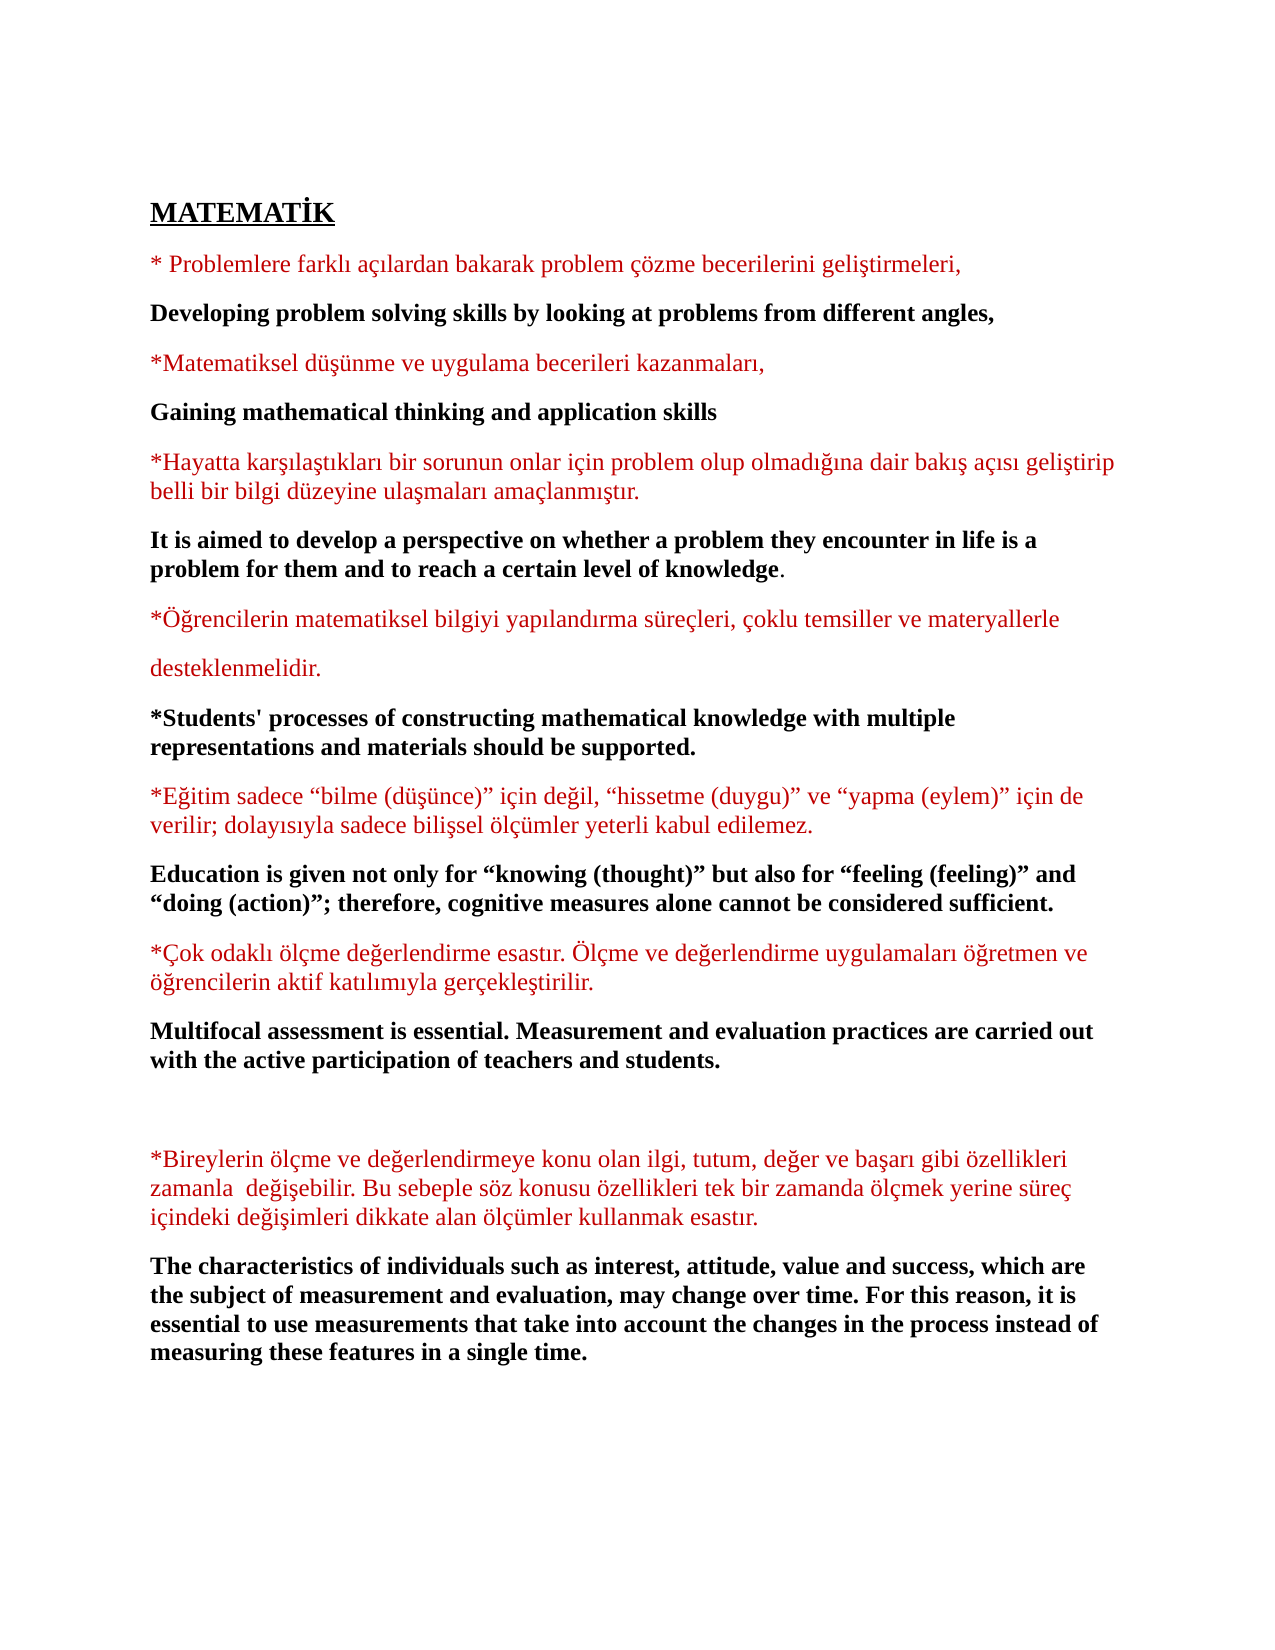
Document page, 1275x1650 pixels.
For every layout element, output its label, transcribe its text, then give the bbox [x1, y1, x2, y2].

text *Hayatta karşılaştıkları bir sorunun onlar için problem olup olmadığına dair bakış açısı geliştirip belli bir bilgi düzeyine ulaşmaları amaçlanmıştır. [150, 447, 1125, 505]
text Developing problem solving skills by looking at problems from different angles, [150, 299, 1125, 327]
text * Problemlere farklı açılardan bakarak problem çözme becerilerini geliştirmeleri, [150, 249, 1125, 278]
text *Bireylerin ölçme ve değerlendirmeye konu olan ilgi, tutum, değer ve başarı gibi özellikleri zamanla değişebilir. Bu sebeple söz konusu özellikleri tek bir zamanda ölçmek yerine süreç içindeki değişimleri dikkate alan ölçümler kullanmak esastır. [150, 1144, 1125, 1231]
text Multifocal assessment is essential. Measurement and evaluation practices are carried out with the active participation of teachers and students. [150, 1017, 1125, 1074]
text Education is given not only for “knowing (thought)” but also for “feeling (feeling)” and “doing (action)”; therefore, cognitive measures alone cannot be considered sufficient. [150, 860, 1125, 917]
text *Öğrencilerin matematiksel bilgiyi yapılandırma süreçleri, çoklu temsiller ve materyallerle [150, 604, 1125, 633]
text The characteristics of individuals such as interest, attitude, value and success, which are the subject of measurement and evaluation, may change over time. For this reason, it is essential to use measurements that take into account the changes in the process instead of measuring these features in a single time. [150, 1252, 1125, 1367]
text desteklenmelidir. [150, 654, 1125, 682]
text *Students' processes of constructing mathematical knowledge with multiple representations and materials should be supported. [150, 703, 1125, 761]
text *Matematiksel düşünme ve uygulama becerileri kazanmaları, [150, 348, 1125, 377]
text It is aimed to develop a perspective on whether a problem they encounter in life is a problem for them and to reach a certain level of knowledge. [150, 526, 1125, 583]
text Gaining mathematical thinking and application skills [150, 398, 1125, 427]
text *Eğitim sadece “bilme (düşünce)” için değil, “hissetme (duygu)” ve “yapma (eylem)” için de verilir; dolayısıyla sadece bilişsel ölçümler yeterli kabul edilemez. [150, 782, 1125, 839]
text *Çok odaklı ölçme değerlendirme esastır. Ölçme ve değerlendirme uygulamaları öğretmen ve öğrencilerin aktif katılımıyla gerçekleştirilir. [150, 938, 1125, 996]
text MATEMATİK [150, 199, 1125, 228]
